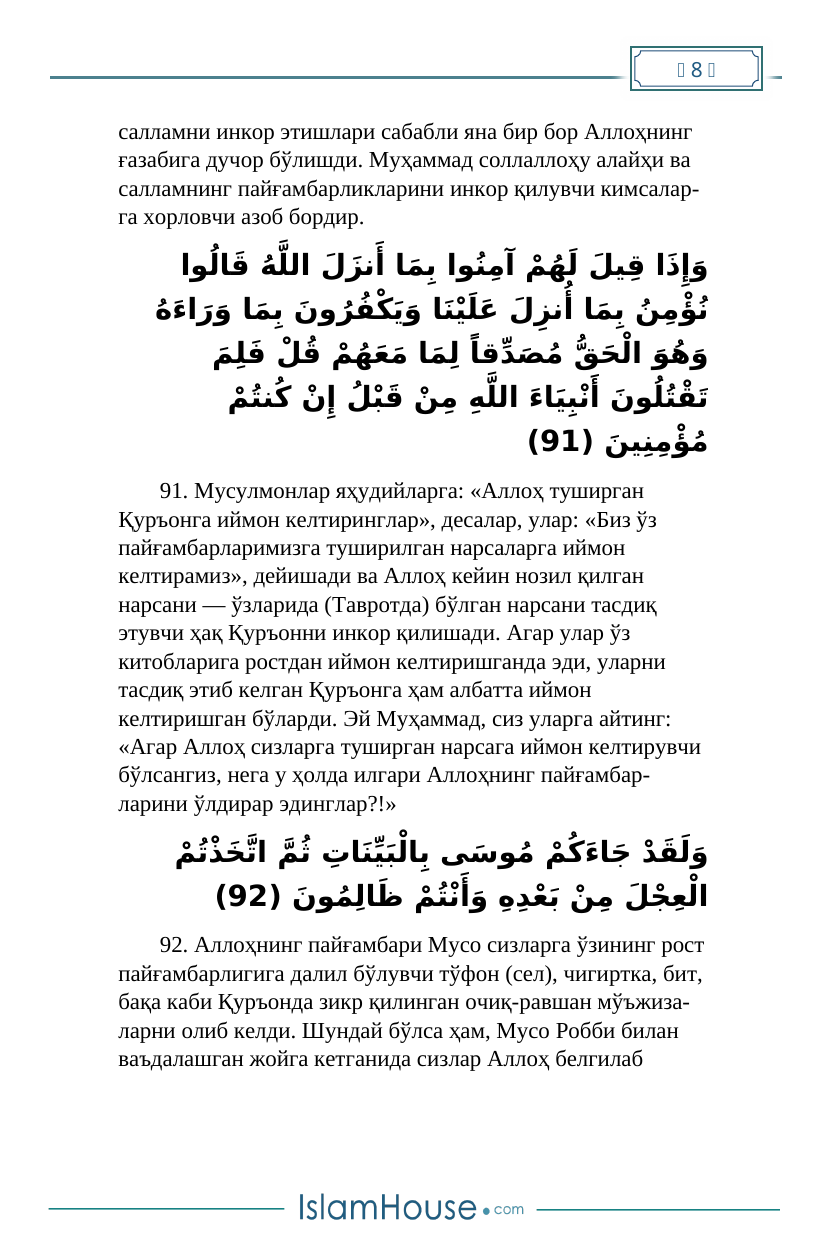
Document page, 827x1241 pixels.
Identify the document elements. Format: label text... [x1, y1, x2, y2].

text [118, 932, 709, 1072]
picture [292, 1189, 780, 1226]
text 91. Мусулмонлар яҳудийларга: «Аллоҳ туширган Қуръонга иймон келтиринглар», десалар, улар: «Биз ўз пайғамбарларимизга туширилган нарсаларга иймон келтирамиз», дейишади ва Аллоҳ кейин нозил қилган нарсани — ўзларида (Тавротда) бўлган нарсани тасдиқ этувчи ҳақ Қуръонни инкор қилишади. Агар улар ўз китобларига ростдан иймон келтиришганда эди, уларни тасдиқ этиб келган Қуръонга ҳам албатта иймон келтиришган бўларди. Эй Муҳаммад, сиз уларга айтинг: «Агар Аллоҳ сизларга туширган нарсага иймон келтирувчи бўлсангиз, нега у ҳолда илгари Аллоҳнинг пайғамбар-ларини ўлдирар эдинглар?!» [118, 477, 709, 816]
text وَإِذَا قِيلَ لَهُمْ آمِنُوا بِمَا أَنزَلَ اللَّهُ قَالُوا نُؤْمِنُ بِمَا أُنزِلَ عَلَيْنَا وَيَكْفُرُونَ بِمَا وَرَاءَهُ وَهُوَ الْحَقُّ مُصَدِّقاً لِمَا مَعَهُمْ قُلْ فَلِمَ تَقْتُلُونَ أَنْبِيَاءَ اللَّهِ مِنْ قَبْلُ إِنْ كُنتُمْ مُؤْمِنِينَ (91) [118, 248, 709, 459]
text وَلَقَدْ جَاءَكُمْ مُوسَى بِالْبَيِّنَاتِ ثُمَّ اتَّخَذْتُمْ الْعِجْلَ مِنْ بَعْدِهِ وَأَنْتُمْ ظَالِمُونَ (92) [118, 835, 709, 913]
picture [41, 1188, 285, 1225]
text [118, 118, 709, 230]
